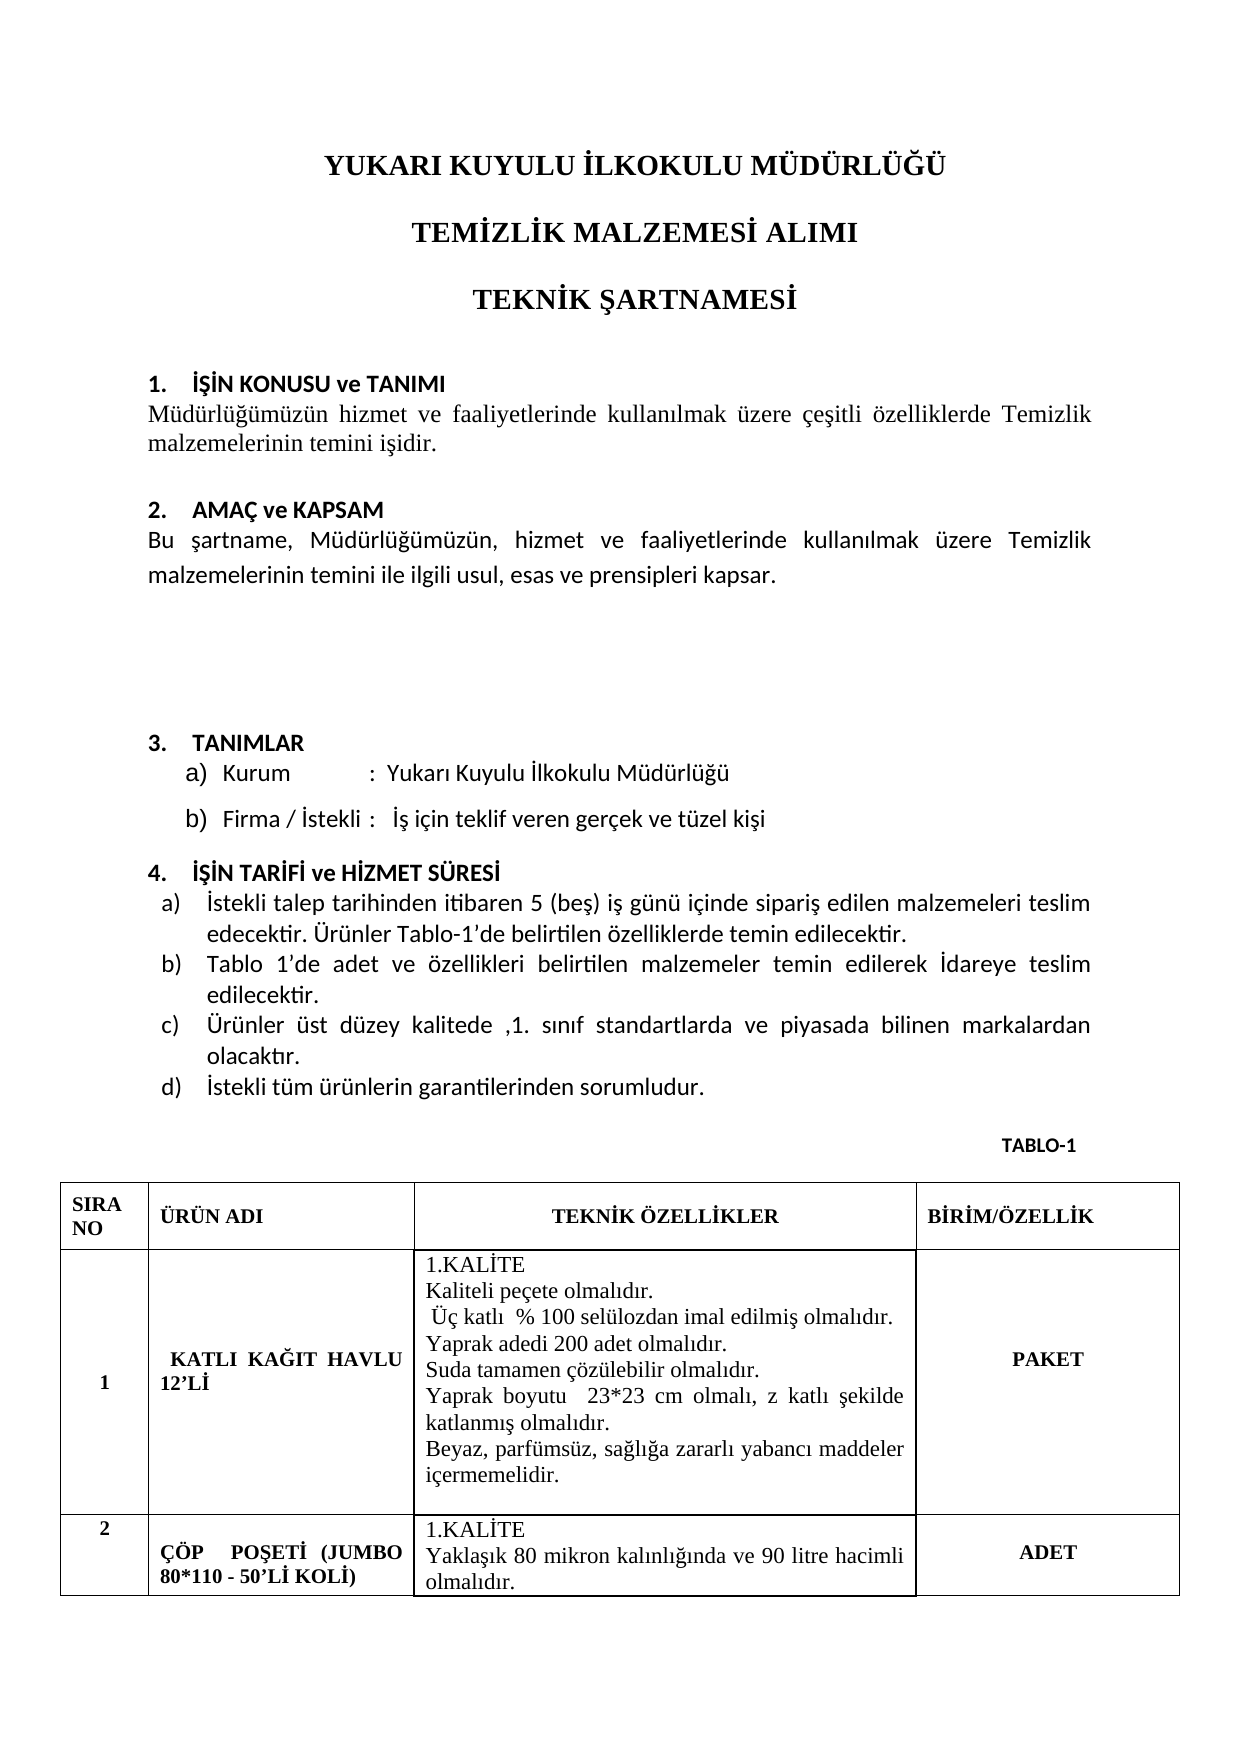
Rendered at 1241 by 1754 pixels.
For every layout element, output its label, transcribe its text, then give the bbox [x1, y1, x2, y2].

table_cell 1.KALİTE Kaliteli peçete olmalıdır. Üç katlı % 100 selülozdan imal edilmiş olmalıdır. Yaprak adedi 200 adet olmalıdır. Suda tamamen çözülebilir olmalıdır. Yaprak boyutu 23*23 cm olmalı, z katlı şekilde katlanmış olmalıdır. Beyaz, parfümsüz, sağlığa zararlı yabancı maddeler içermemelidir. [415, 1251, 915, 1514]
list TANIMLAR [148, 727, 1093, 757]
text Bu şartname, Müdürlüğümüzün, hizmet ve faaliyetlerinde kullanılmak üzere Temizlik malzemelerinin temini ile ilgili usul, esas ve prensipleri kapsar. [148, 524, 1093, 590]
subtitle YUKARI KUYULU İLKOKULU MÜDÜRLÜĞÜ [148, 148, 1123, 181]
list Kurum : Yukarı Kuyulu İlkokulu Müdürlüğü [185, 757, 1093, 788]
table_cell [415, 1516, 915, 1595]
list Firma / İstekli : İş için teklif veren gerçek ve tüzel kişi [185, 803, 1093, 833]
list AMAÇ ve KAPSAM [148, 494, 1093, 524]
table_cell ADET KOLİ [917, 1515, 1179, 1595]
text Müdürlüğümüzün hizmet ve faaliyetlerinde kullanılmak üzere çeşitli özelliklerde Temizlik malzemelerinin temini işidir. [148, 399, 1093, 457]
table_header ÜRÜN ADI [149, 1183, 414, 1248]
table_header SIRA NO [61, 1183, 148, 1248]
table_header BİRİM/ÖZELLİK [917, 1183, 1179, 1248]
list Tablo 1’de adet ve özellikleri belirtilen malzemeler temin edilerek İdareye teslim edilecektir. [161, 949, 1093, 1010]
subtitle TEMİZLİK MALZEMESİ ALIMI [148, 215, 1123, 248]
subtitle TEKNİK ŞARTNAMESİ [148, 282, 1123, 315]
table_header TEKNİK ÖZELLİKLER [415, 1183, 916, 1248]
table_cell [149, 1515, 413, 1595]
list İstekli talep tarihinden itibaren 5 (beş) iş günü içinde sipariş edilen malzemeleri teslim edecektir. Ürünler Tablo-1’de belirtilen özelliklerde temin edilecektir. [161, 888, 1093, 949]
table_cell PAKET [917, 1250, 1179, 1514]
table_cell 1 [61, 1250, 148, 1514]
list Ürünler üst düzey kalitede ,1. sınıf standartlarda ve piyasada bilinen markalardan olacaktır. [161, 1010, 1093, 1071]
table_cell 2 [61, 1515, 148, 1595]
list İŞİN KONUSU ve TANIMI [148, 369, 1093, 399]
list İstekli tüm ürünlerin garantilerinden sorumludur. [161, 1071, 1093, 1101]
table_cell KATLI KAĞIT HAVLU 12’Lİ [149, 1250, 413, 1514]
list TABLO-1 [148, 1132, 1093, 1157]
list İŞİN TARİFİ ve HİZMET SÜRESİ [148, 857, 1093, 888]
